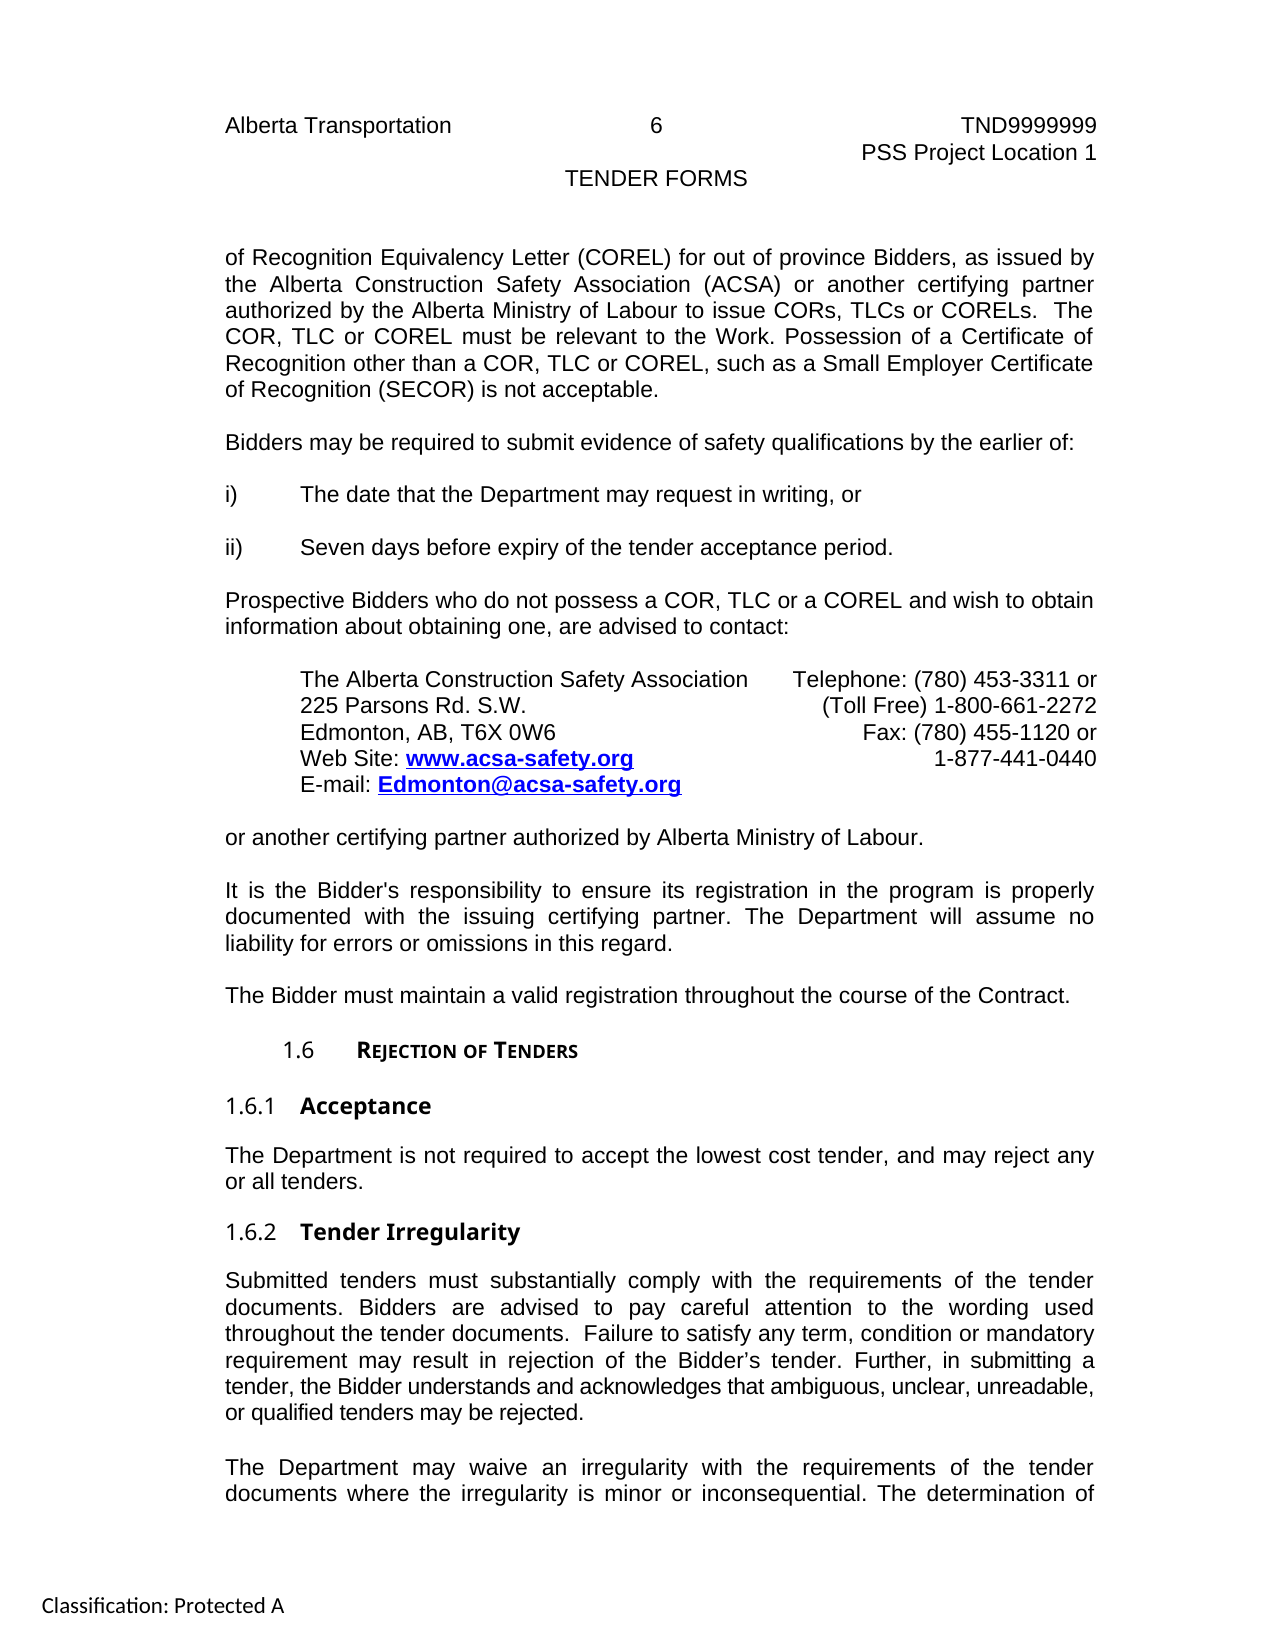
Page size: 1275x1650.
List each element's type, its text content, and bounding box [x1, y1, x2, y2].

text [225, 244, 1095, 402]
text It is the Bidder's responsibility to ensure its registration in the program is properly documented with the issuing certifying partner. The Department will assume no liability for errors or omissions in this regard. [225, 877, 1095, 956]
text E-mail: Edmonton@acsa-safety.org [225, 771, 1095, 798]
text or another certifying partner authorized by Alberta Ministry of Labour. [225, 824, 1095, 850]
text 225 Parsons Rd. S.W. (Toll Free) 1-800-661-2272 [225, 692, 1095, 719]
subtitle Rejection of Tenders [282, 1033, 1095, 1065]
subtitle Tender Irregularity [225, 1215, 1095, 1247]
list The date that the Department may request in writing, or [225, 481, 1095, 508]
text Bidders may be required to submit evidence of safety qualifications by the earlier of: [225, 429, 1095, 455]
subtitle Acceptance [225, 1090, 1095, 1121]
text The Alberta Construction Safety Association Telephone: (780) 453-3311 or [225, 666, 1095, 692]
text Edmonton, AB, T6X 0W6 Fax: (780) 455-1120 or [225, 719, 1095, 745]
text The Department is not required to accept the lowest cost tender, and may reject any or all tenders. [225, 1142, 1095, 1194]
text Prospective Bidders who do not possess a COR, TLC or a COREL and wish to obtain information about obtaining one, are advised to contact: [225, 587, 1095, 639]
text Web Site: www.acsa-safety.org 1-877-441-0440 [225, 745, 1095, 771]
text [225, 1454, 1095, 1506]
text The Bidder must maintain a valid registration throughout the course of the Contract. [225, 982, 1095, 1008]
list Seven days before expiry of the tender acceptance period. [225, 534, 1095, 561]
text Submitted tenders must substantially comply with the requirements of the tender documents. Bidders are advised to pay careful attention to the wording used throughout the tender documents. Failure to satisfy any term, condition or mandatory requirement may result in rejection of the Bidder’s tender. Further, in submitting a tender, the Bidder understands and acknowledges that ambiguous, unclear, unreadable, or qualified tenders may be rejected. [225, 1267, 1095, 1426]
